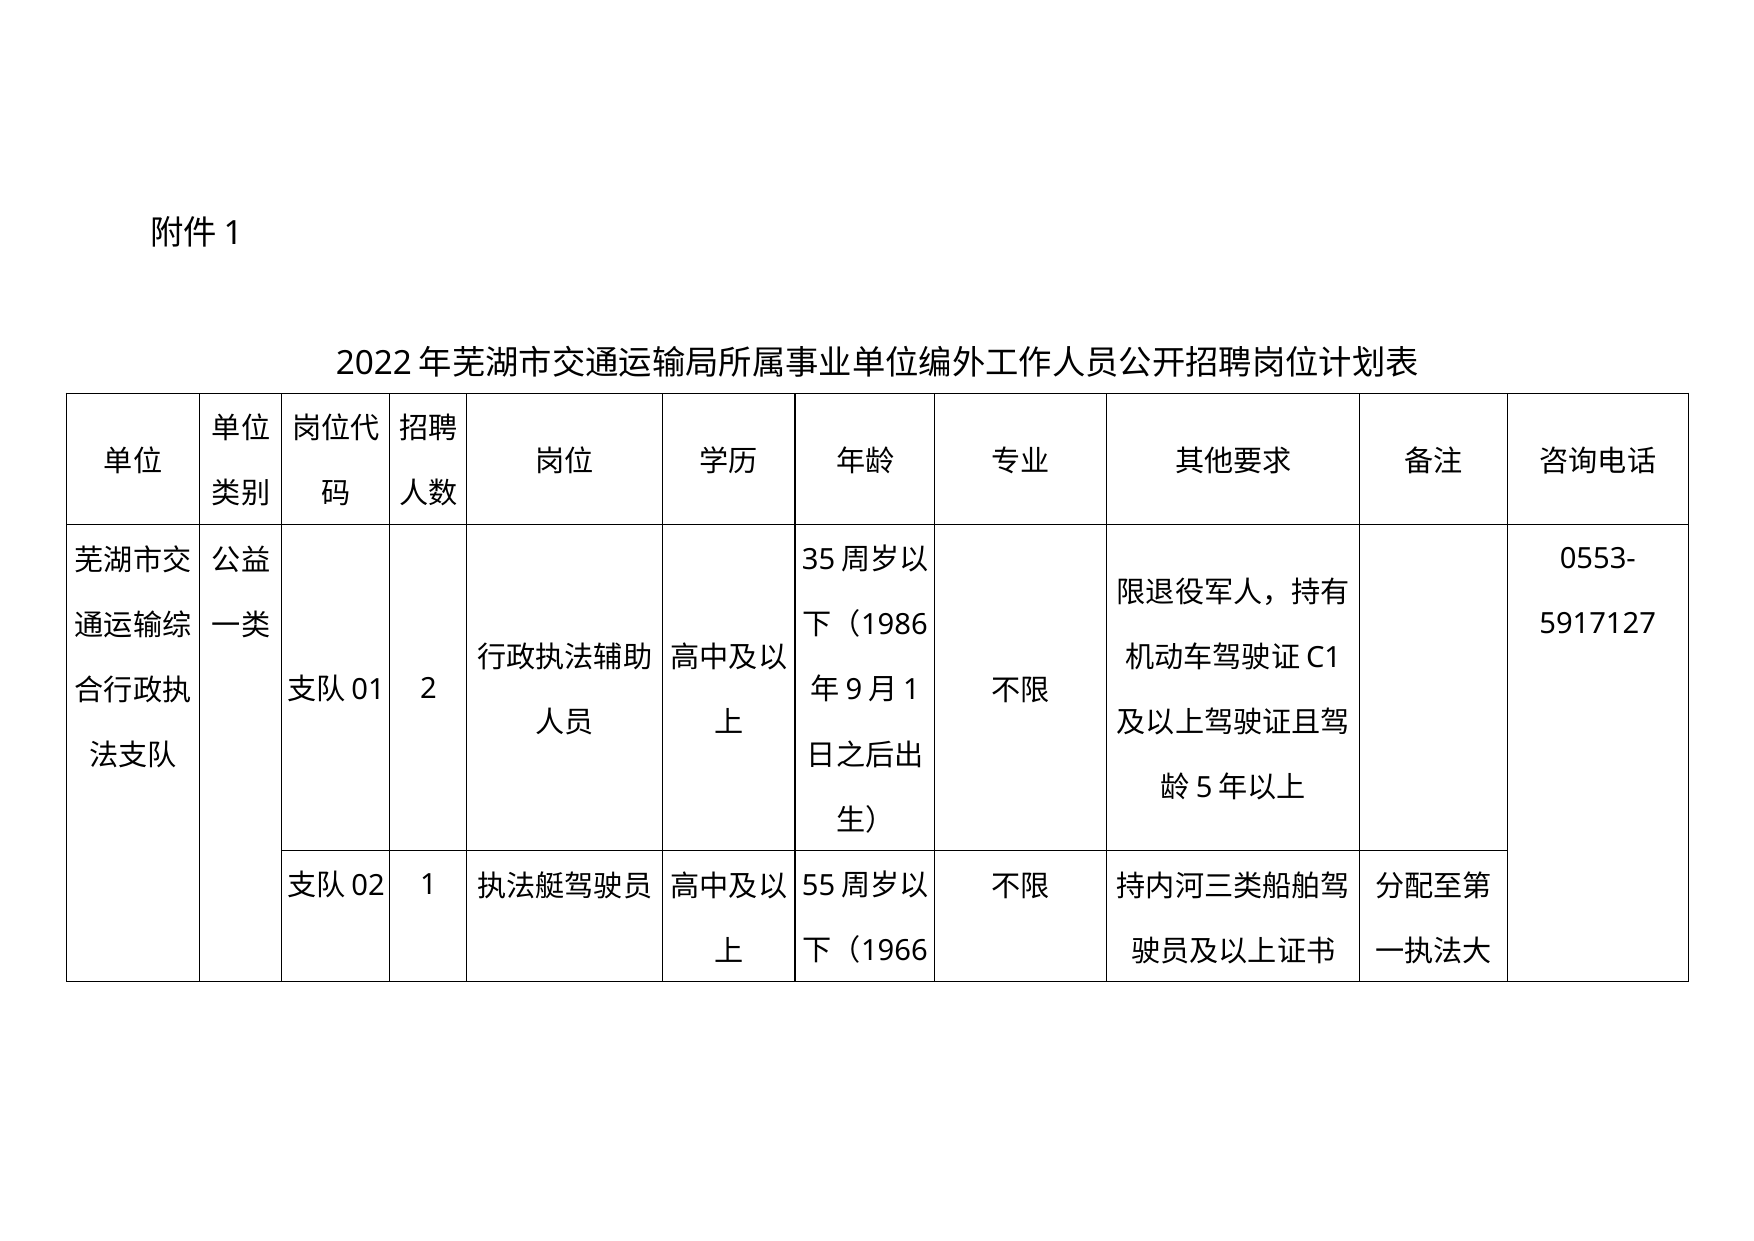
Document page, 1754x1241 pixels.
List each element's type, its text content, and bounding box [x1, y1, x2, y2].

table_cell 1 [390, 851, 466, 981]
table_header 招聘人数 [390, 394, 466, 524]
text 2022年芜湖市交通运输局所属事业单位编外工作人员公开招聘岗位计划表 [150, 328, 1604, 393]
table_cell 不限 [935, 525, 1106, 850]
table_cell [796, 851, 934, 981]
table_header 岗位 [467, 394, 662, 524]
table_header 其他要求 [1107, 394, 1359, 524]
table_cell [1360, 525, 1507, 850]
table_header 专业 [935, 394, 1106, 524]
table_cell 限退役军人，持有机动车驾驶证C1及以上驾驶证且驾龄5年以上 [1107, 525, 1359, 850]
text 附件1 [150, 198, 1604, 263]
table_header 年龄 [796, 394, 934, 524]
table_cell 行政执法辅助人员 [467, 525, 662, 850]
table_cell 35周岁以下（1986年9月1日之后出生） [796, 525, 934, 850]
table_cell 执法艇驾驶员 [467, 851, 662, 981]
table_header 单位类别 [200, 394, 281, 524]
table_cell 2 [390, 525, 466, 850]
table_cell 支队02 [282, 851, 389, 981]
table_cell 不限 [935, 851, 1106, 981]
table_cell 持内河三类船舶驾驶员及以上证书 [1107, 851, 1359, 981]
table_header 咨询电话 [1508, 394, 1688, 524]
table_cell 高中及以上 [663, 525, 794, 850]
table_cell 公益一类 [200, 525, 281, 981]
table_header 备注 [1360, 394, 1507, 524]
table_header 学历 [663, 394, 794, 524]
table_cell 支队01 [282, 525, 389, 850]
table_cell 芜湖市交通运输综合行政执法支队 [67, 525, 199, 981]
table_cell 分配至第一执法大队 [1360, 851, 1507, 981]
table_header 岗位代码 [282, 394, 389, 524]
table_header 单位 [67, 394, 199, 524]
table_cell 0553-5917127 [1508, 525, 1688, 981]
table_cell 高中及以上 [663, 851, 794, 981]
